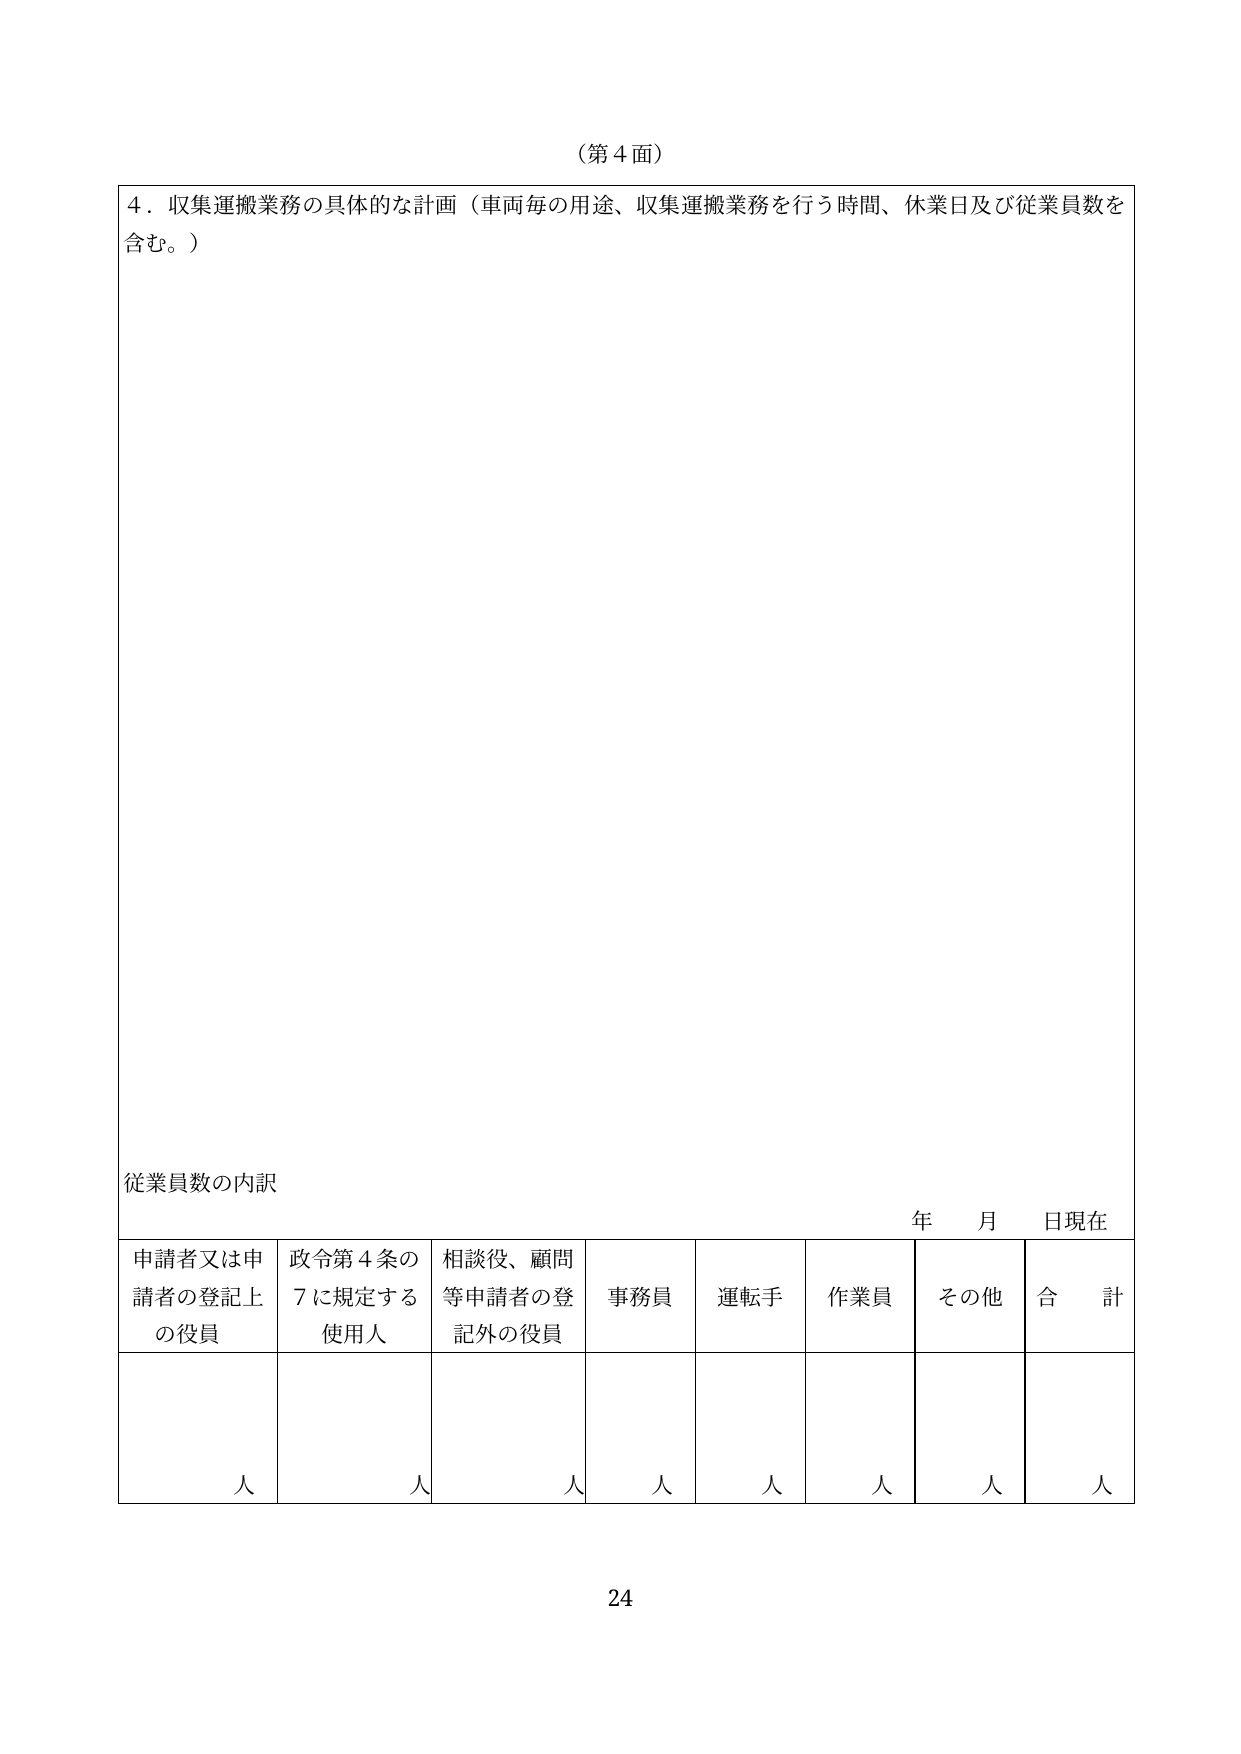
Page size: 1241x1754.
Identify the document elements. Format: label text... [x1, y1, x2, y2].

table_cell 人 [806, 1353, 914, 1503]
table_header ４．収集運搬業務の具体的な計画（車両毎の用途、収集運搬業務を行う時間、休業日及び従業員数を含む。） [119, 186, 1134, 1163]
table_cell 人 [119, 1353, 277, 1503]
table_cell その他 [916, 1240, 1024, 1352]
table_cell 人 [278, 1353, 431, 1503]
table_cell 運転手 [696, 1240, 805, 1352]
table_cell 人 [432, 1353, 585, 1503]
table_cell 人 [1026, 1353, 1134, 1503]
table_cell 事務員 [586, 1240, 695, 1352]
table_cell 人 [916, 1353, 1024, 1503]
table_cell 合 計 [1026, 1240, 1134, 1352]
table_cell 相談役、顧問等申請者の登記外の役員 [432, 1240, 585, 1352]
table_cell 作業員 [806, 1240, 914, 1352]
table_cell 人 [696, 1353, 805, 1503]
table_cell 従業員数の内訳 年 月 日現在 [119, 1164, 1134, 1238]
table_cell 人 [586, 1353, 695, 1503]
table_cell 申請者又は申請者の登記上の役員 [119, 1240, 277, 1352]
text （第４面） [118, 134, 1122, 172]
table_cell 政令第４条の７に規定する使用人 [278, 1240, 431, 1352]
